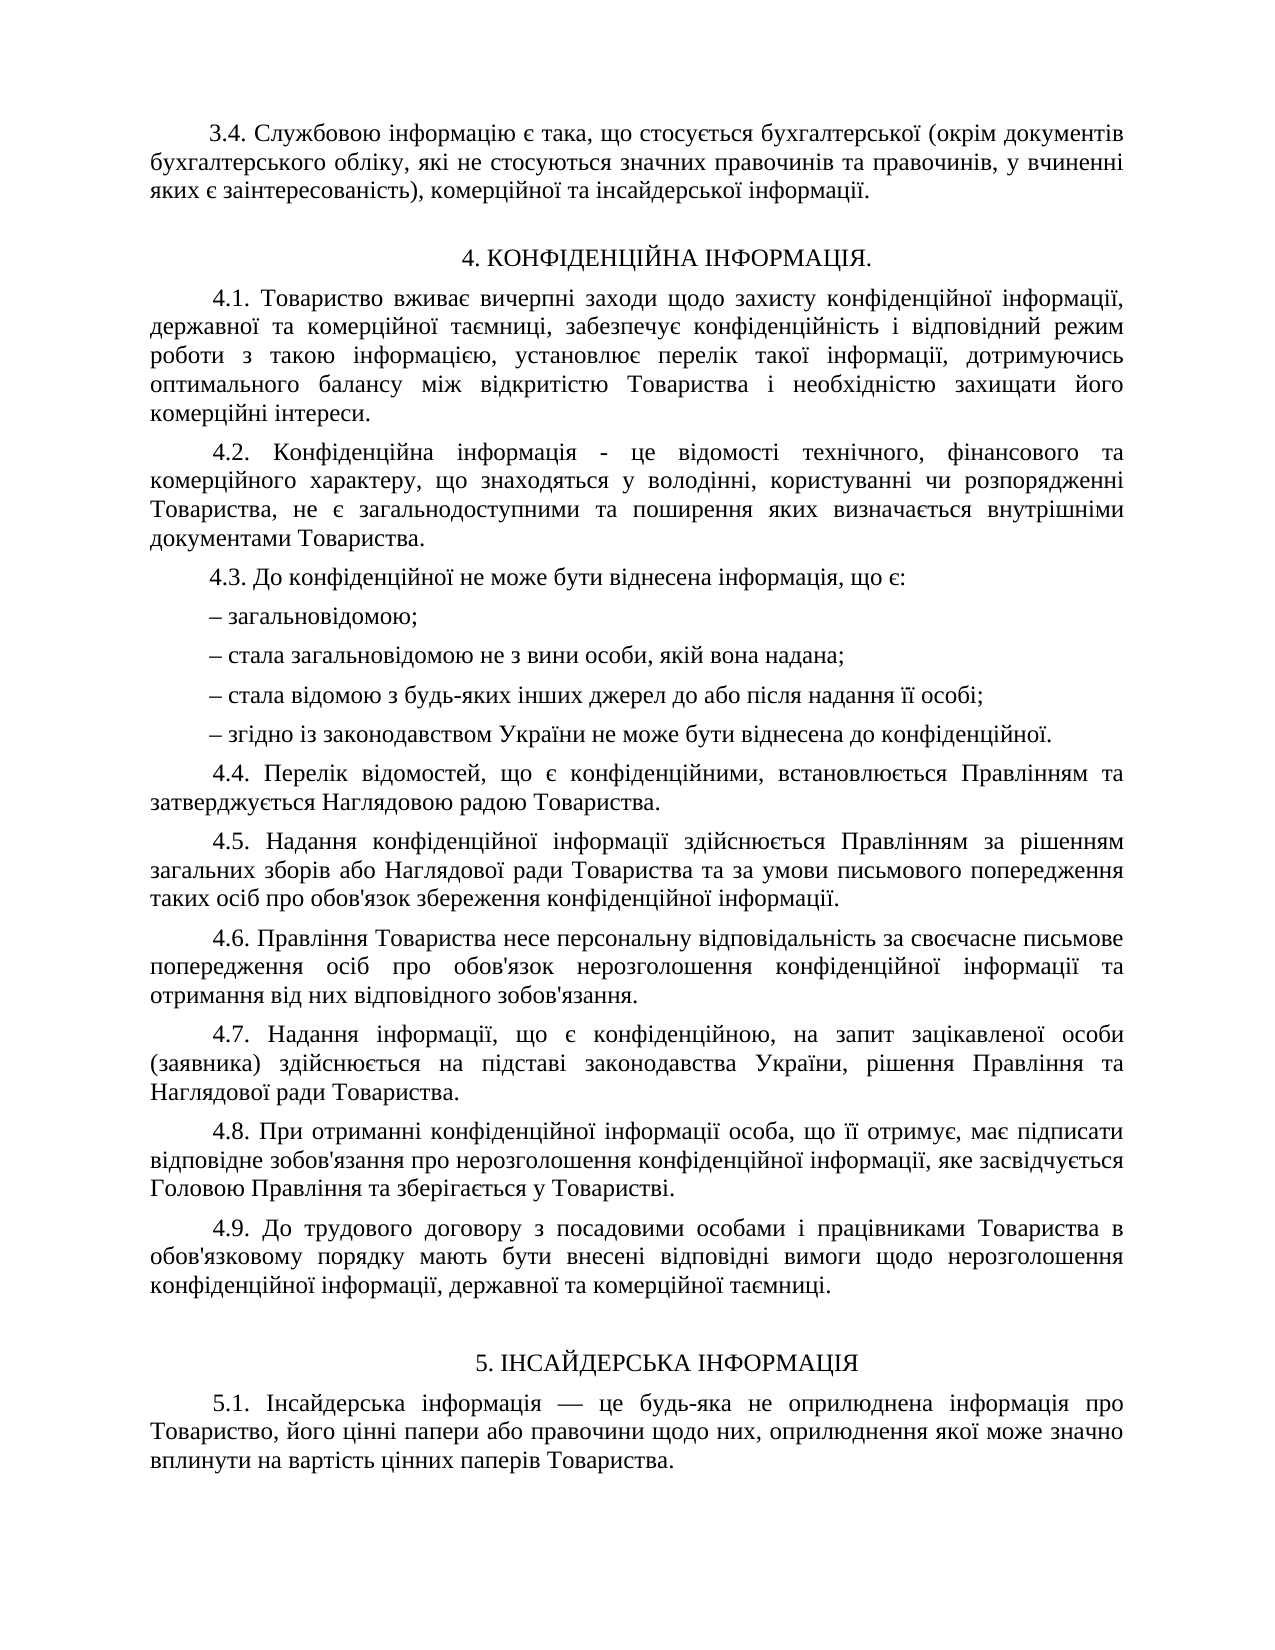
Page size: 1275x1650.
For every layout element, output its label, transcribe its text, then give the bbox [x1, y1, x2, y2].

text 4.3. До конфіденційної не може бути віднесена інформація, що є: [150, 562, 1125, 591]
text 5.1. Інсайдерська інформація — це будь-яка не оприлюднена інформація про Товариство, його цінні папери або правочини щодо них, оприлюднення якої може значно вплинути на вартість цінних паперів Товариства. [150, 1388, 1125, 1474]
text 4. КОНФІДЕНЦІЙНА ІНФОРМАЦІЯ. [150, 243, 1125, 272]
text 4.2. Конфіденційна інформація - це відомості технічного, фінансового та комерційного характеру, що знаходяться у володінні, користуванні чи розпорядженні Товариства, не є загальнодоступними та поширення яких визначається внутрішніми документами Товариства. [150, 437, 1125, 552]
text 4.7. Надання інформації, що є конфіденційною, на запит зацікавленої особи (заявника) здійснюється на підставі законодавства України, рішення Правління та Наглядової ради Товариства. [150, 1019, 1125, 1106]
text 4.9. До трудового договору з посадовими особами і працівниками Товариства в обов'язковому порядку мають бути внесені відповідні вимоги щодо нерозголошення конфіденційної інформації, державної та комерційної таємниці. [150, 1213, 1125, 1299]
text – стала відомою з будь-яких інших джерел до або після надання її особі; [150, 680, 1125, 708]
text 5. ІНСАЙДЕРСЬКА ІНФОРМАЦІЯ [209, 1348, 1125, 1377]
text 4.4. Перелік відомостей, що є конфіденційними, встановлюється Правлінням та затверджується Наглядовою радою Товариства. [150, 758, 1125, 816]
text 4.1. Товариство вживає вичерпні заходи щодо захисту конфіденційної інформації, державної та комерційної таємниці, забезпечує конфіденційність і відповідний режим роботи з такою інформацією, установлює перелік такої інформації, дотримуючись оптимального балансу між відкритістю Товариства і необхідністю захищати його комерційні інтереси. [150, 283, 1125, 426]
text – згідно із законодавством України не може бути віднесена до конфіденційної. [150, 719, 1125, 748]
text – стала загальновідомою не з вини особи, якій вона надана; [150, 641, 1125, 669]
text 4.5. Надання конфіденційної інформації здійснюється Правлінням за рішенням загальних зборів або Наглядової ради Товариства та за умови письмового попередження таких осіб про обов'язок збереження конфіденційної інформації. [150, 826, 1125, 912]
text – загальновідомою; [150, 601, 1125, 630]
text 4.6. Правління Товариства несе персональну відповідальність за своєчасне письмове попередження осіб про обов'язок нерозголошення конфіденційної інформації та отримання від них відповідного зобов'язання. [150, 923, 1125, 1009]
text 3.4. Службовою інформацію є така, що стосується бухгалтерської (окрім документів бухгалтерського обліку, які не стосуються значних правочинів та правочинів, у вчиненні яких є заінтересованість), комерційної та інсайдерської інформації. [150, 118, 1125, 204]
text 4.8. При отриманні конфіденційної інформації особа, що її отримує, має підписати відповідне зобов'язання про нерозголошення конфіденційної інформації, яке засвідчується Головою Правління та зберігається у Товаристві. [150, 1116, 1125, 1202]
